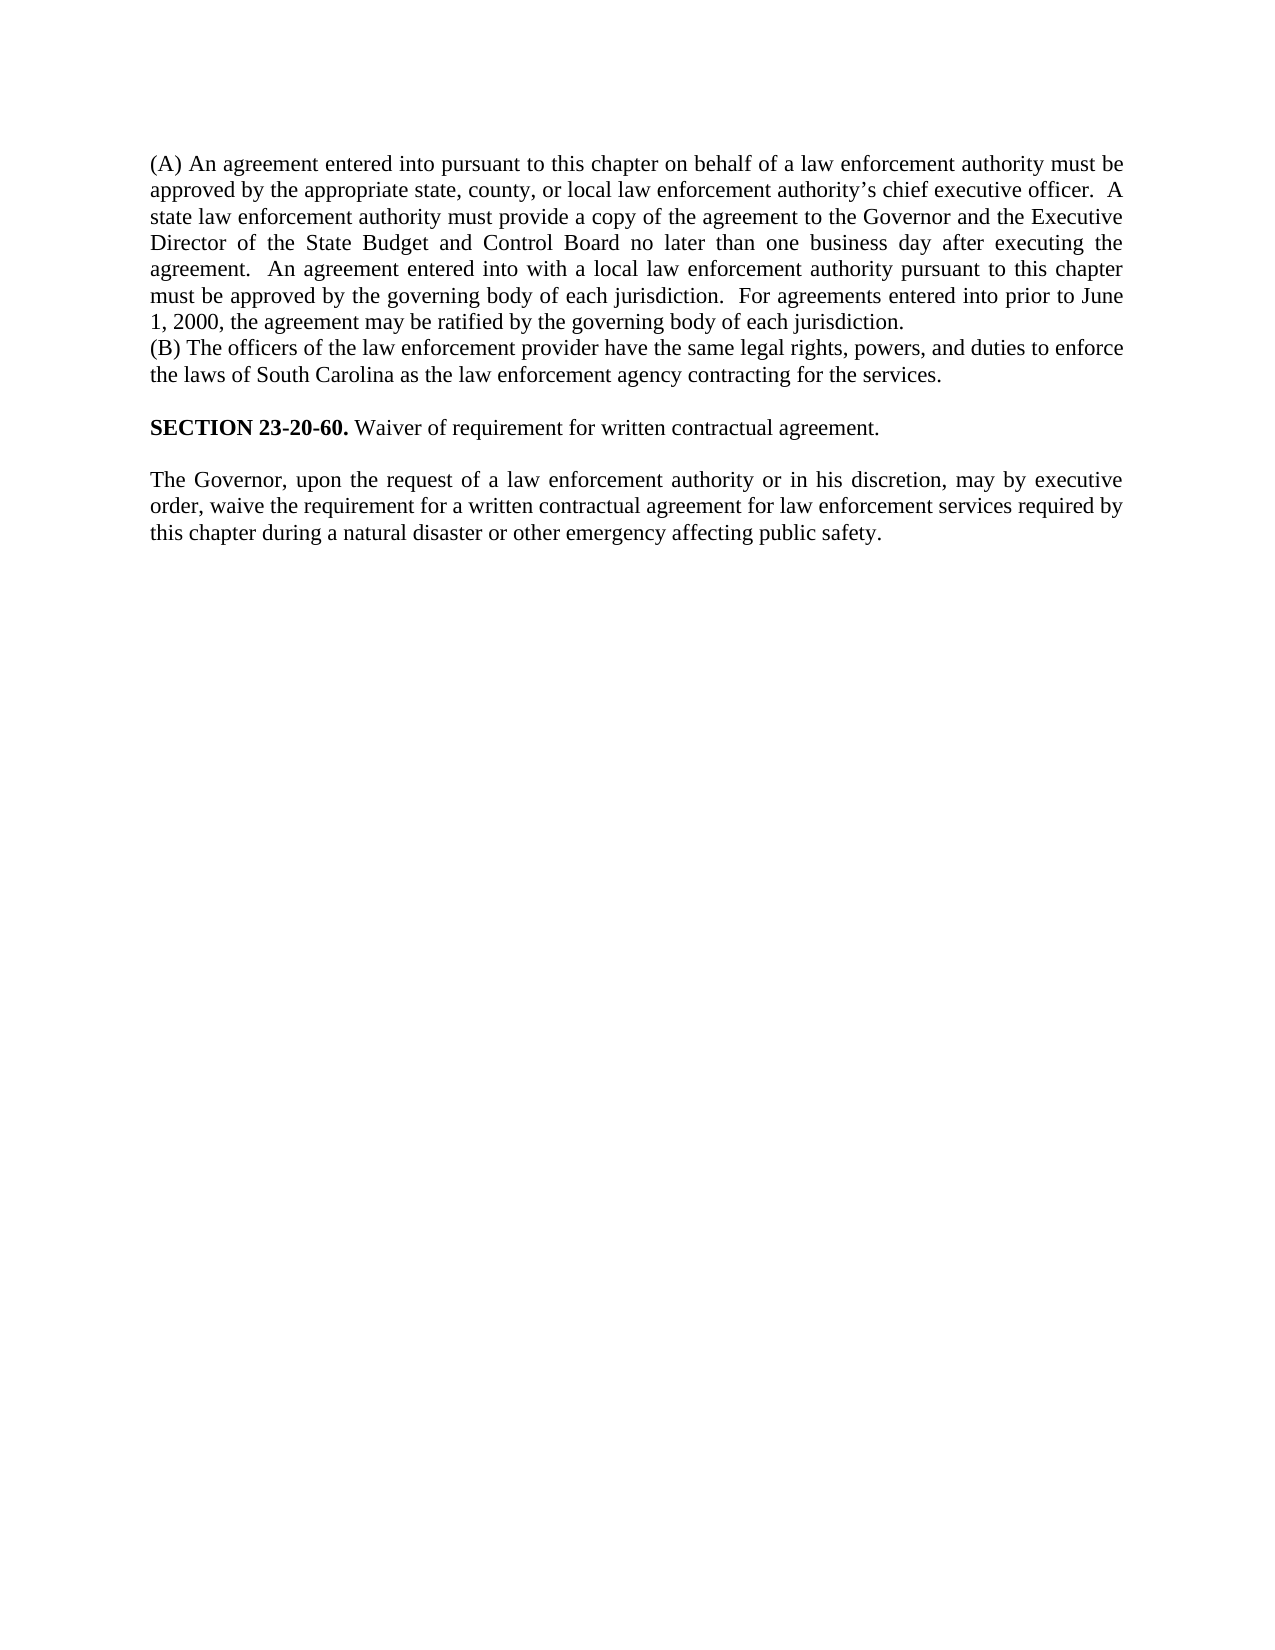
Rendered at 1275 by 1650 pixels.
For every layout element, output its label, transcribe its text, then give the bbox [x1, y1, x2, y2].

text SECTION 23-20-60. Waiver of requirement for written contractual agreement. [150, 413, 1125, 440]
text The Governor, upon the request of a law enforcement authority or in his discretion, may by executive order, waive the requirement for a written contractual agreement for law enforcement services required by this chapter during a natural disaster or other emergency affecting public safety. [150, 466, 1125, 545]
text (A) An agreement entered into pursuant to this chapter on behalf of a law enforcement authority must be approved by the appropriate state, county, or local law enforcement authority’s chief executive officer. A state law enforcement authority must provide a copy of the agreement to the Governor and the Executive Director of the State Budget and Control Board no later than one business day after executing the agreement. An agreement entered into with a local law enforcement authority pursuant to this chapter must be approved by the governing body of each jurisdiction. For agreements entered into prior to June 1, 2000, the agreement may be ratified by the governing body of each jurisdiction. [150, 150, 1125, 334]
text (B) The officers of the law enforcement provider have the same legal rights, powers, and duties to enforce the laws of South Carolina as the law enforcement agency contracting for the services. [150, 334, 1125, 387]
